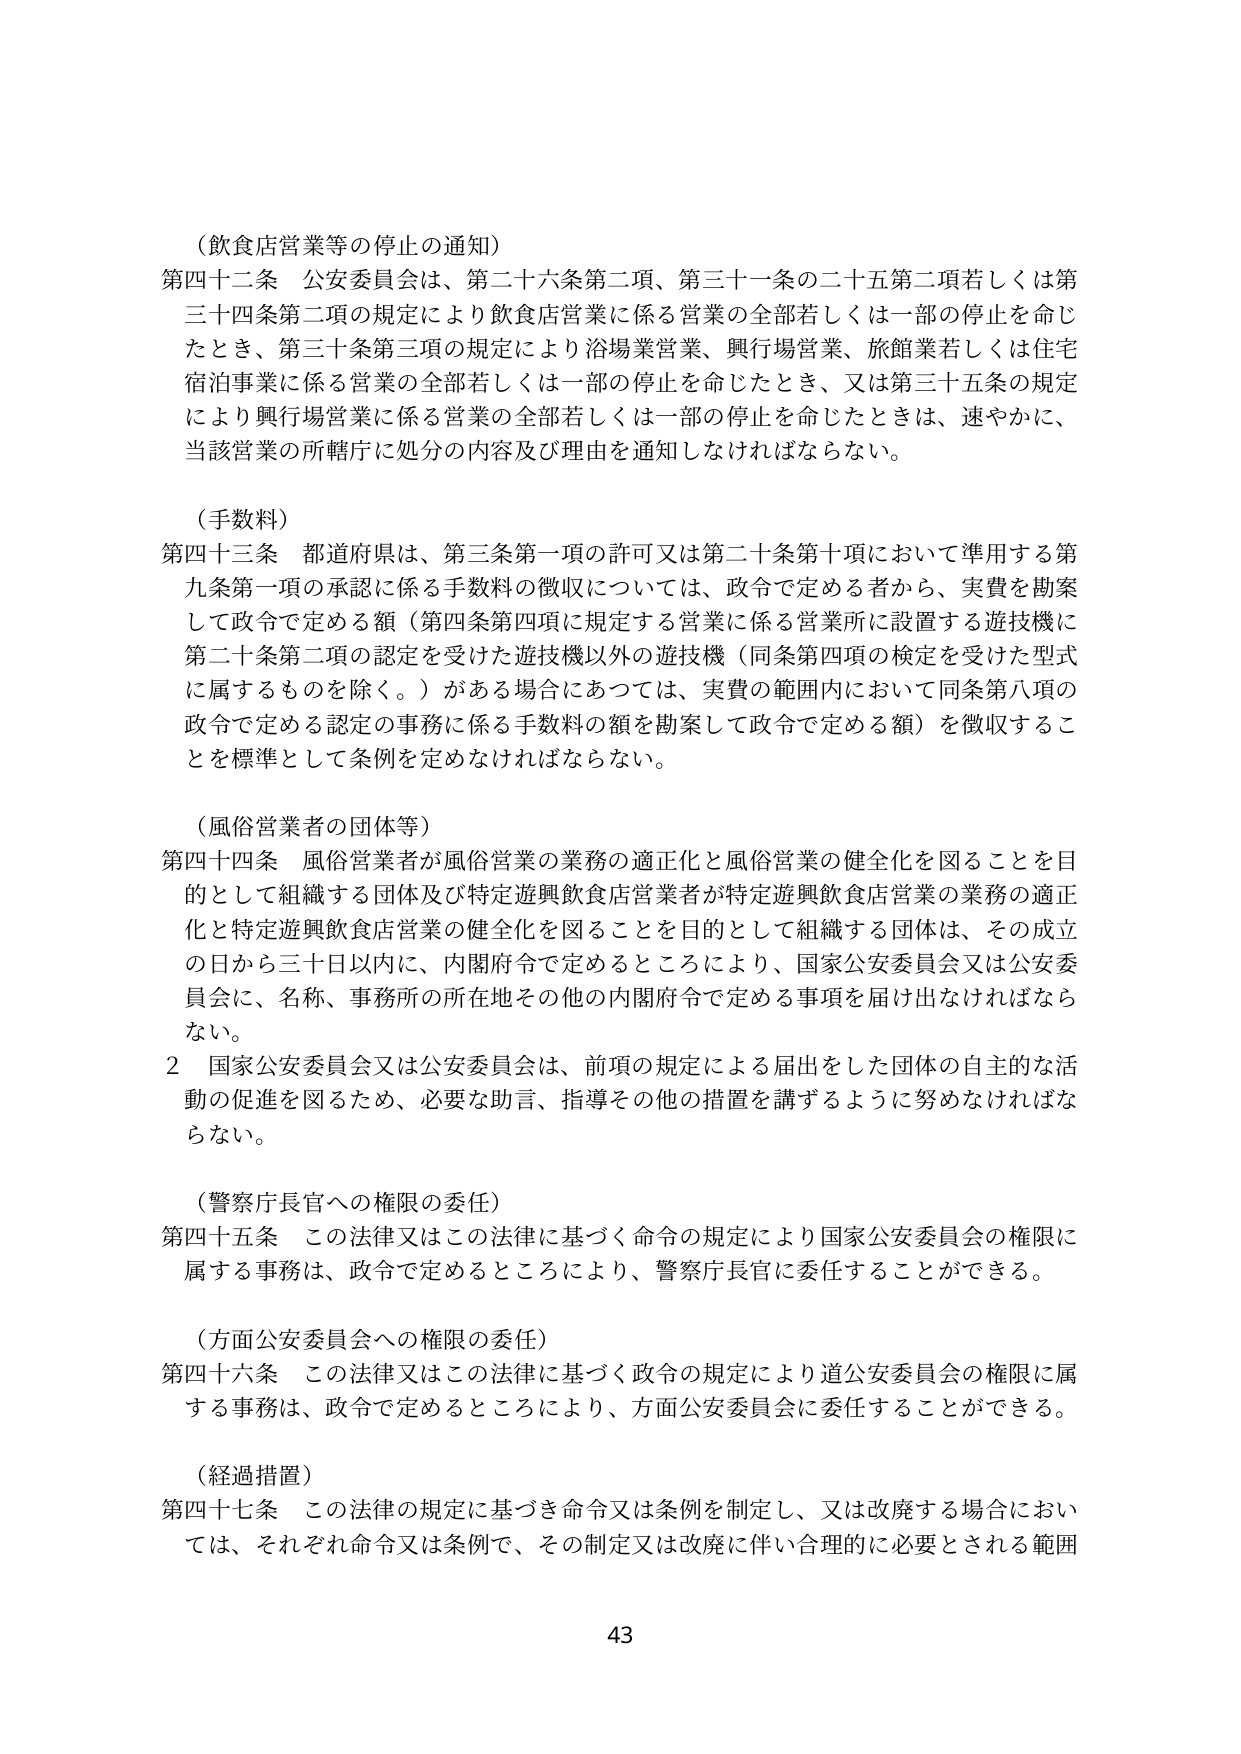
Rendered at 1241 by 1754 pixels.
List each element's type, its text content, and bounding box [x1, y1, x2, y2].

text 第四十三条 都道府県は、第三条第一項の許可又は第二十条第十項において準用する第九条第一項の承認に係る手数料の徴収については、政令で定める者から、実費を勘案して政令で定める額（第四条第四項に規定する営業に係る営業所に設置する遊技機に第二十条第二項の認定を受けた遊技機以外の遊技機（同条第四項の検定を受けた型式に属するものを除く。）がある場合にあつては、実費の範囲内において同条第八項の政令で定める認定の事務に係る手数料の額を勘案して政令で定める額）を徴収することを標準として条例を定めなければならない。 [161, 535, 1079, 774]
text 第四十四条 風俗営業者が風俗営業の業務の適正化と風俗営業の健全化を図ることを目的として組織する団体及び特定遊興飲食店営業者が特定遊興飲食店営業の業務の適正化と特定遊興飲食店営業の健全化を図ることを目的として組織する団体は、その成立の日から三十日以内に、内閣府令で定めるところにより、国家公安委員会又は公安委員会に、名称、事務所の所在地その他の内閣府令で定める事項を届け出なければならない。 [161, 843, 1079, 1048]
text 第四十六条 この法律又はこの法律に基づく政令の規定により道公安委員会の権限に属する事務は、政令で定めるところにより、方面公安委員会に委任することができる。 [161, 1355, 1079, 1424]
text （手数料） [184, 501, 1079, 535]
text 第四十二条 公安委員会は、第二十六条第二項、第三十一条の二十五第二項若しくは第三十四条第二項の規定により飲食店営業に係る営業の全部若しくは一部の停止を命じたとき、第三十条第三項の規定により浴場業営業、興行場営業、旅館業若しくは住宅宿泊事業に係る営業の全部若しくは一部の停止を命じたとき、又は第三十五条の規定により興行場営業に係る営業の全部若しくは一部の停止を命じたときは、速やかに、当該営業の所轄庁に処分の内容及び理由を通知しなければならない。 [161, 262, 1079, 467]
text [161, 1492, 1079, 1560]
text （飲食店営業等の停止の通知） [184, 228, 1079, 262]
text 第四十五条 この法律又はこの法律に基づく命令の規定により国家公安委員会の権限に属する事務は、政令で定めるところにより、警察庁長官に委任することができる。 [161, 1219, 1079, 1287]
text （警察庁長官への権限の委任） [184, 1184, 1079, 1219]
text （方面公安委員会への権限の委任） [184, 1321, 1079, 1355]
text （経過措置） [184, 1458, 1079, 1492]
text （風俗営業者の団体等） [184, 809, 1079, 843]
text ２ 国家公安委員会又は公安委員会は、前項の規定による届出をした団体の自主的な活動の促進を図るため、必要な助言、指導その他の措置を講ずるように努めなければならない。 [161, 1048, 1079, 1150]
